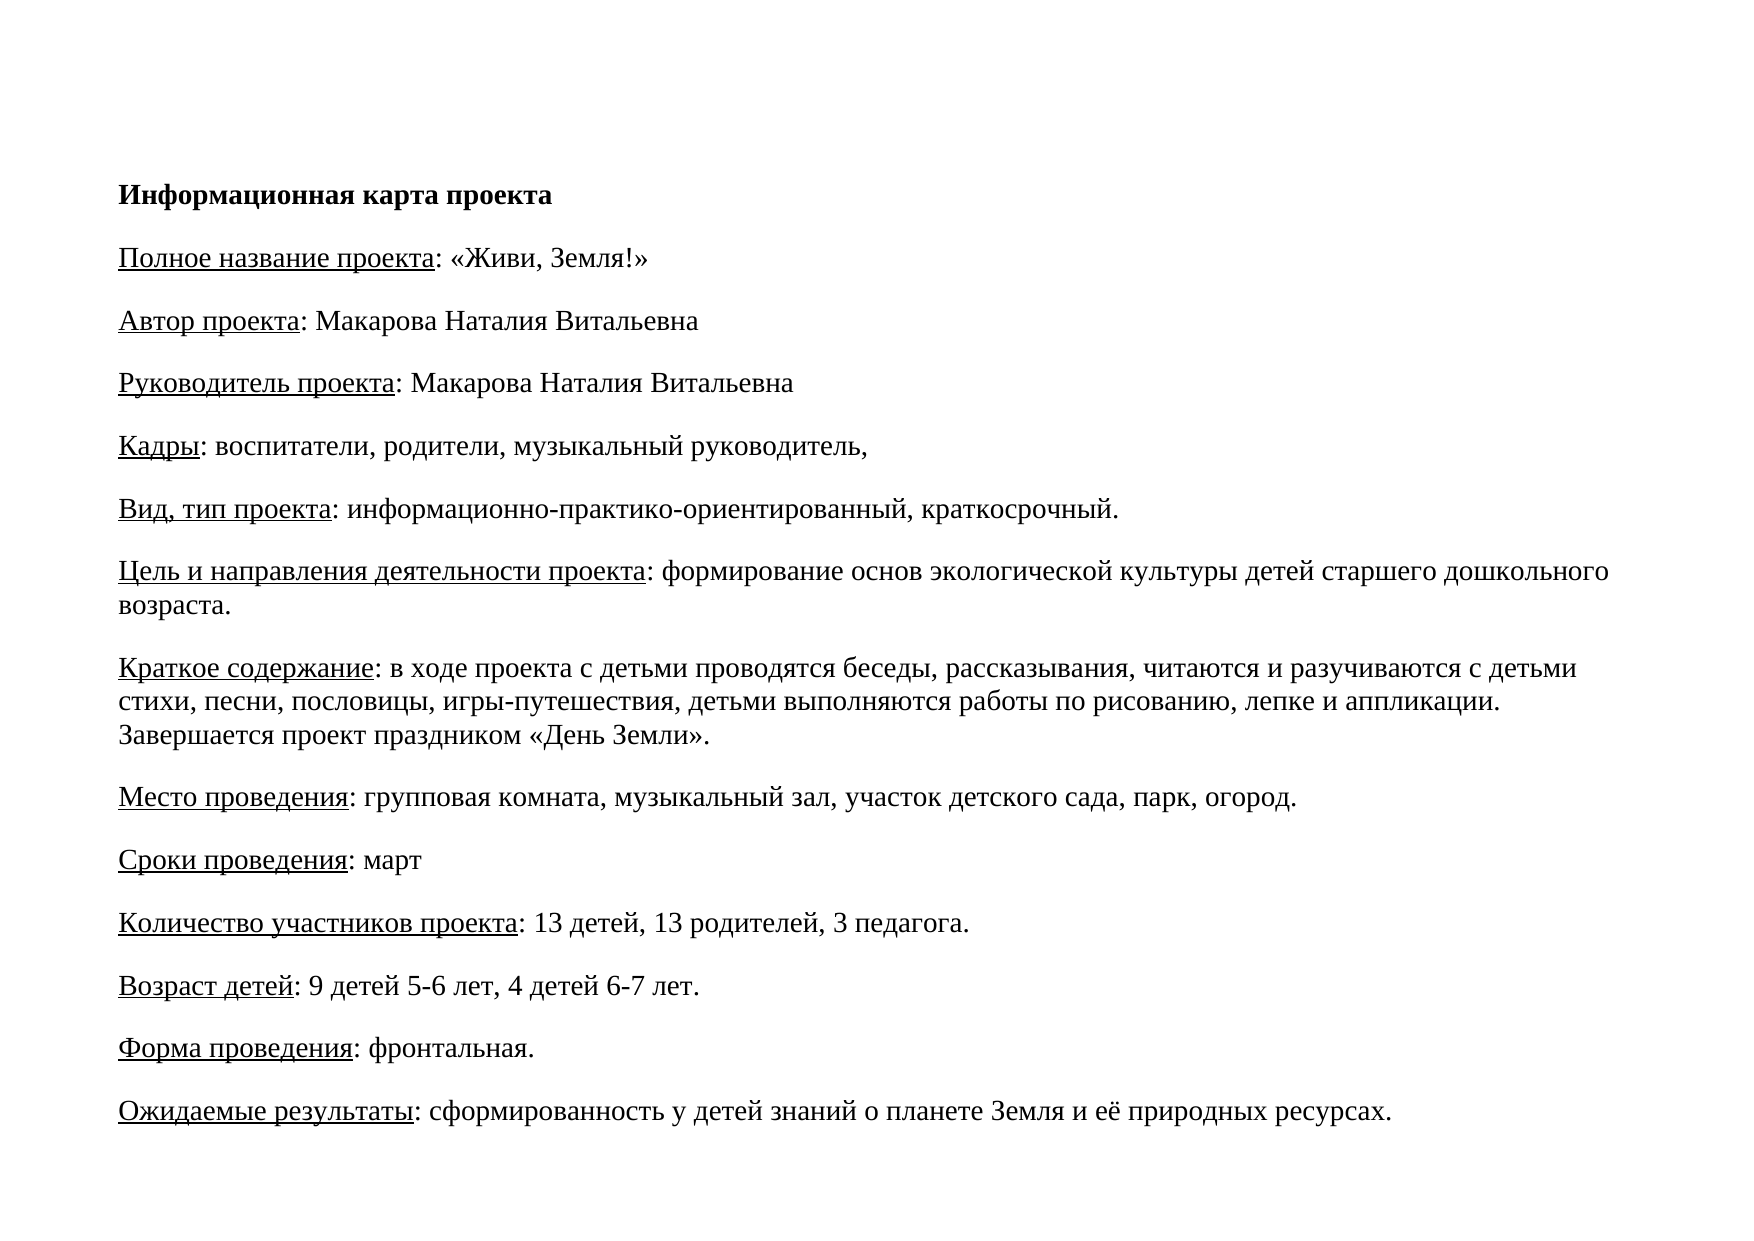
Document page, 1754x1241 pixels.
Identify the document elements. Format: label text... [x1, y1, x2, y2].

text Ожидаемые результаты: сформированность у детей знаний о планете Земля и её природных ресурсах. [118, 1093, 1636, 1127]
text Цель и направления деятельности проекта: формирование основ экологической культуры детей старшего дошкольного возраста. [118, 553, 1636, 621]
text Краткое содержание: в ходе проекта с детьми проводятся беседы, рассказывания, читаются и разучиваются с детьми стихи, песни, пословицы, игры-путешествия, детьми выполняются работы по рисованию, лепке и аппликации. Завершается проект праздником «День Земли». [118, 650, 1636, 750]
text Место проведения: групповая комната, музыкальный зал, участок детского сада, парк, огород. [118, 779, 1636, 813]
text Руководитель проекта: Макарова Наталия Витальевна [118, 365, 1636, 399]
text Кадры: воспитатели, родители, музыкальный руководитель, [118, 428, 1636, 462]
text Возраст детей: 9 детей 5-6 лет, 4 детей 6-7 лет. [118, 968, 1636, 1001]
text Полное название проекта: «Живи, Земля!» [118, 240, 1636, 273]
text Количество участников проекта: 13 детей, 13 родителей, 3 педагога. [118, 905, 1636, 938]
text Форма проведения: фронтальная. [118, 1030, 1636, 1064]
text Вид, тип проекта: информационно-практико-ориентированный, краткосрочный. [118, 491, 1636, 524]
text Автор проекта: Макарова Наталия Витальевна [118, 303, 1636, 336]
text Информационная карта проекта [118, 177, 1636, 211]
text Сроки проведения: март [118, 842, 1636, 876]
